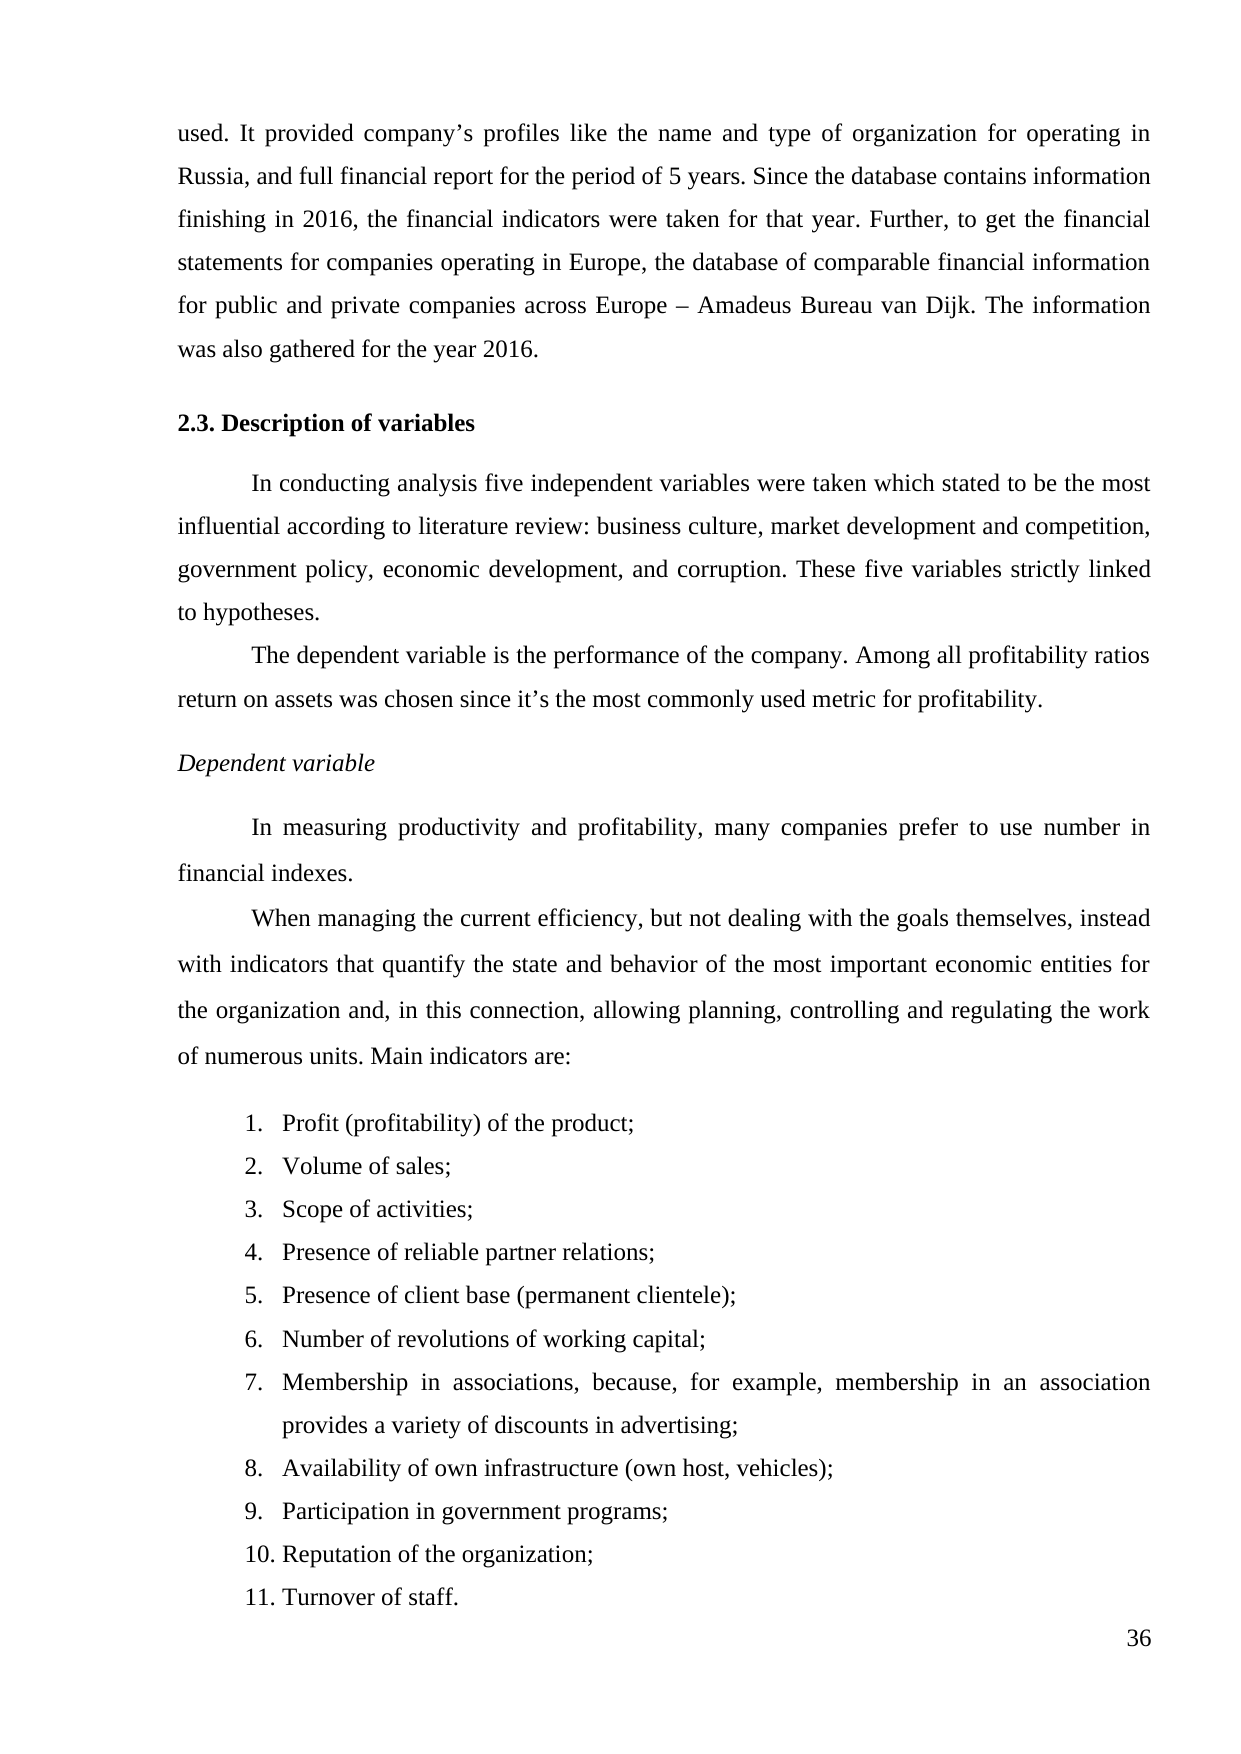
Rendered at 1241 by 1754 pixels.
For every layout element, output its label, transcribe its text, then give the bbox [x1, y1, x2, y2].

text Dependent variable [177, 748, 1152, 776]
list Membership in associations, because, for example, membership in an association provides a variety of discounts in advertising; [244, 1367, 1152, 1439]
list Number of revolutions of working capital; [244, 1324, 1152, 1352]
list Turnover of staff. [244, 1582, 1152, 1611]
list Presence of reliable partner relations; [244, 1237, 1152, 1266]
list Presence of client base (permanent clientele); [244, 1281, 1152, 1309]
text When managing the current efficiency, but not dealing with the goals themselves, instead with indicators that quantify the state and behavior of the most important economic entities for the organization and, in this connection, allowing planning, controlling and regulating the work of numerous units. Main indicators are: [177, 903, 1152, 1070]
list Volume of sales; [244, 1151, 1152, 1180]
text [177, 118, 1152, 362]
list Reputation of the organization; [244, 1539, 1152, 1568]
text The dependent variable is the performance of the company. Among all profitability ratios return on assets was chosen since it’s the most commonly used metric for profitability. [177, 641, 1152, 712]
list Availability of own infrastructure (own host, vehicles); [244, 1453, 1152, 1482]
text In measuring productivity and profitability, many companies prefer to use number in financial indexes. [177, 812, 1152, 886]
list Scope of activities; [244, 1194, 1152, 1223]
text In conducting analysis five independent variables were taken which stated to be the most influential according to literature review: business culture, market development and competition, government policy, economic development, and corruption. These five variables strictly linked to hypotheses. [177, 468, 1152, 626]
subtitle 2.3. Description of variables [177, 408, 1152, 437]
list Participation in government programs; [244, 1496, 1152, 1525]
list Profit (profitability) of the product; [244, 1108, 1152, 1137]
